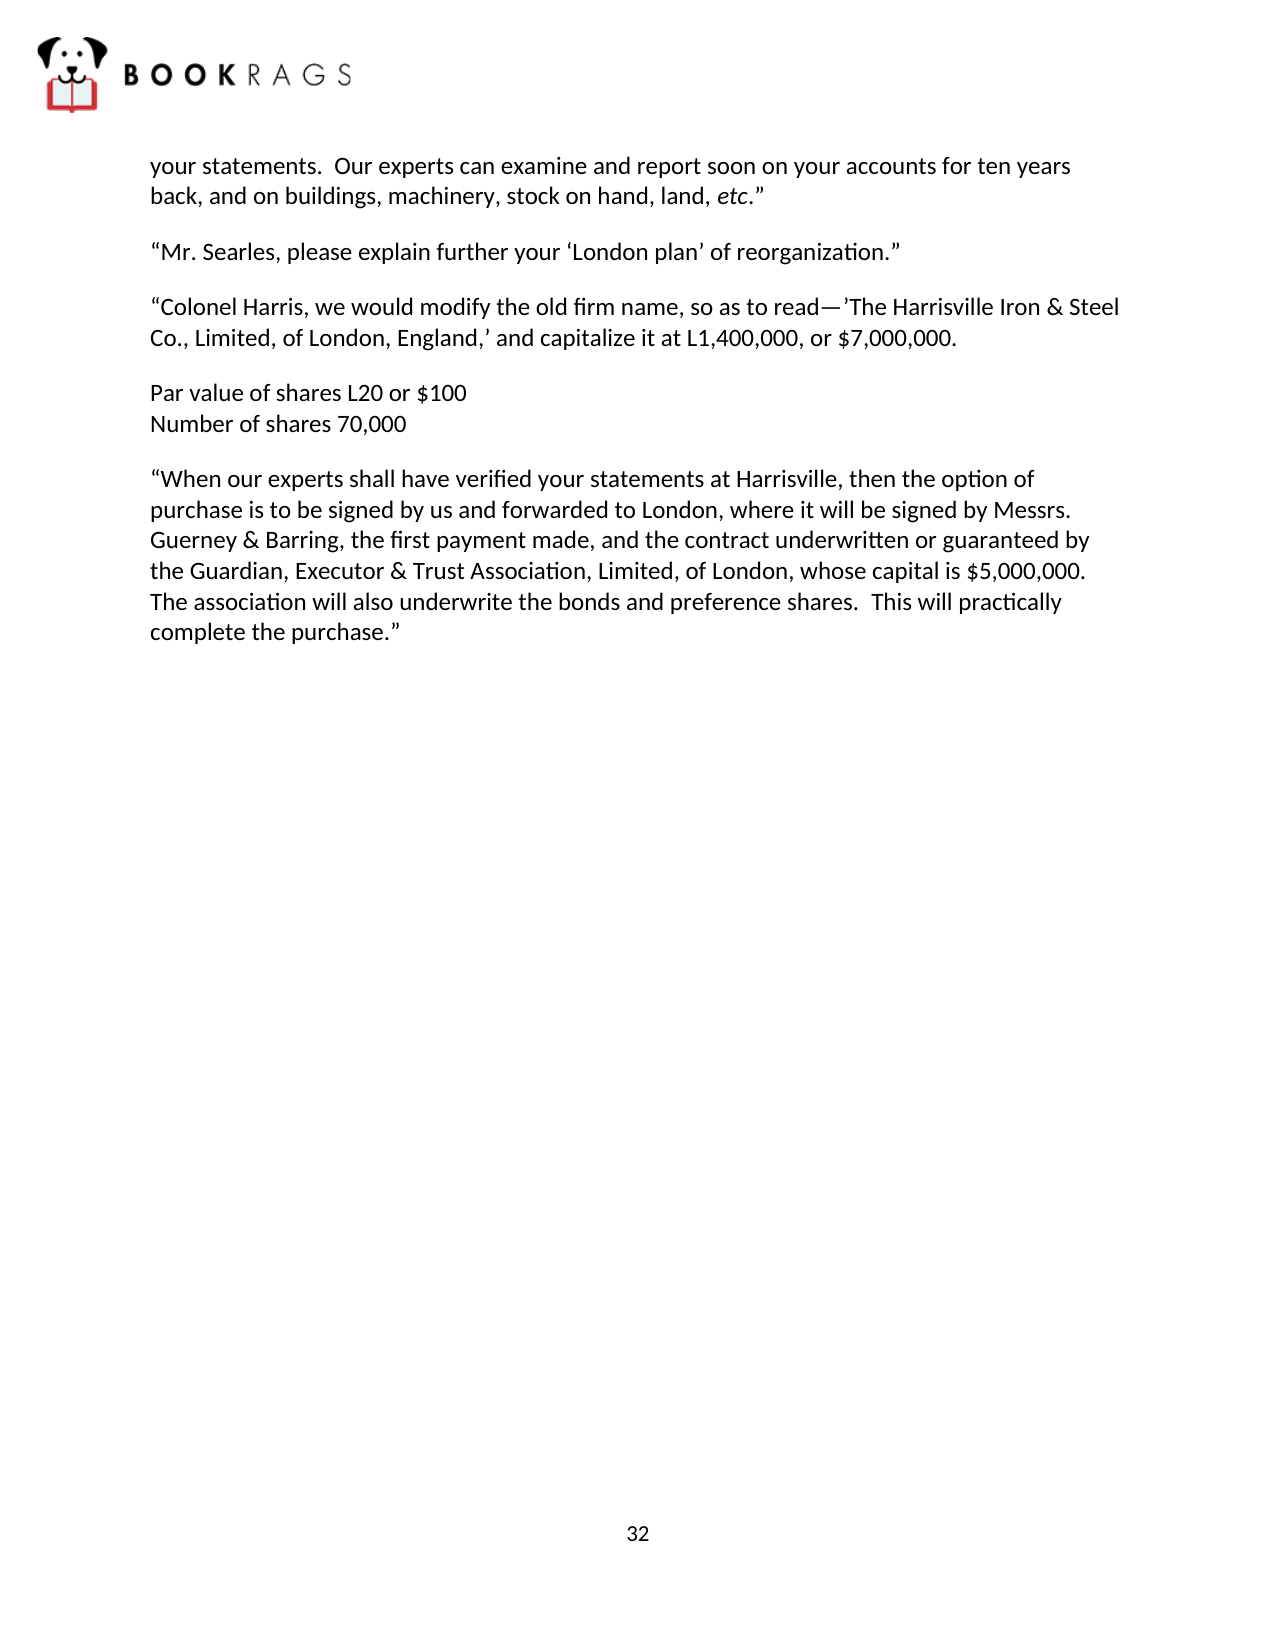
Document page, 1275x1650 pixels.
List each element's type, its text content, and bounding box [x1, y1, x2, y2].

text “Mr. Searles, please explain further your ‘London plan’ of reorganization.” [150, 236, 1125, 267]
text Par value of shares L20 or $100 Number of shares 70,000 [150, 378, 1125, 439]
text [150, 150, 1125, 211]
picture [37, 37, 351, 113]
text “When our experts shall have verified your statements at Harrisville, then the option of purchase is to be signed by us and forwarded to London, where it will be signed by Messrs. Guerney & Barring, the first payment made, and the contract underwritten or guaranteed by the Guardian, Executor & Trust Association, Limited, of London, whose capital is $5,000,000. The association will also underwrite the bonds and preference shares. This will practically complete the purchase.” [150, 464, 1125, 647]
text “Colonel Harris, we would modify the old firm name, so as to read—­’The Harrisville Iron & Steel Co., Limited, of London, England,’ and capitalize it at L1,400,000, or $7,000,000. [150, 292, 1125, 353]
